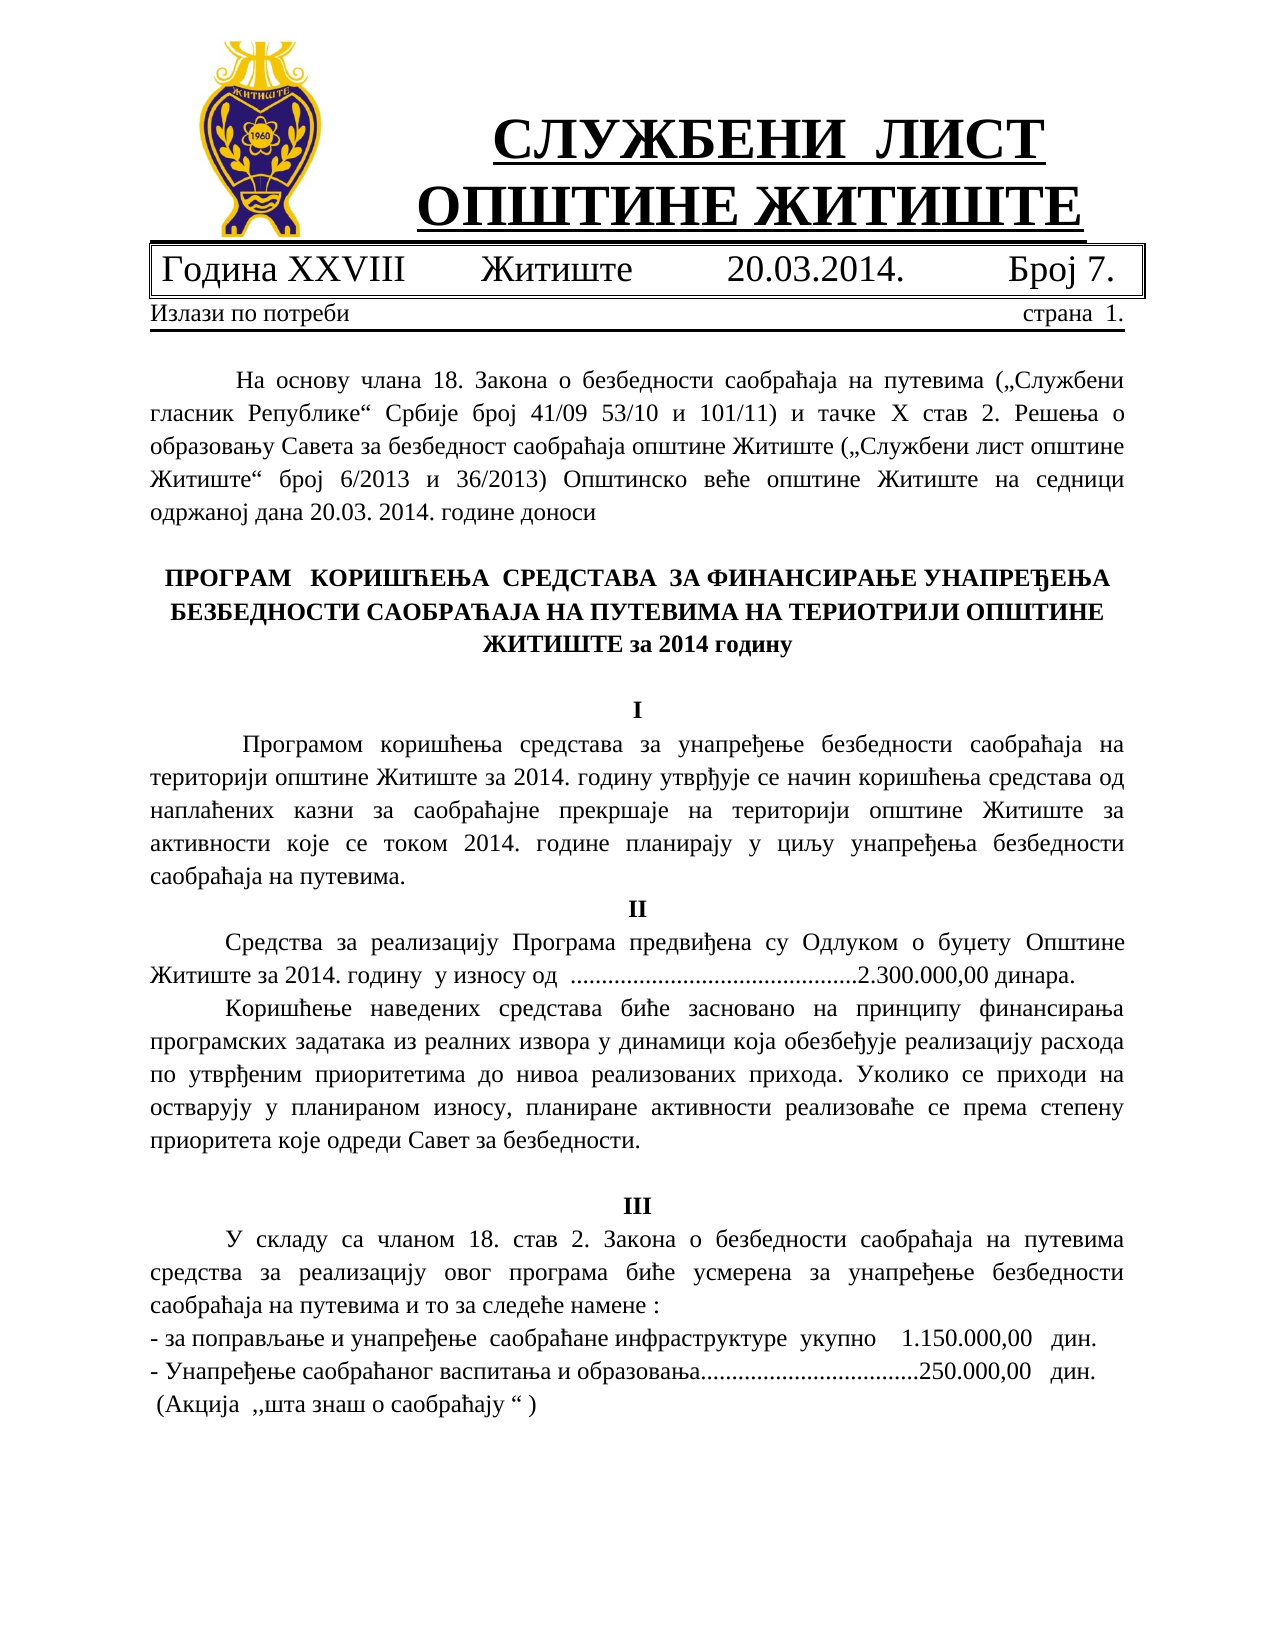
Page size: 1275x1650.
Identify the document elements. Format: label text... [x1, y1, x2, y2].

text Средства за реализацију Програма предвиђена су Одлуком о буџету Општине Житиште за 2014. годину у износу од ..............................................2.300.000,00 динара. [150, 927, 1125, 988]
text Програмом коришћења средстава за унапређење безбедности саобраћаја на територији општине Житиште за 2014. годину утврђује се начин коришћења средстава од наплаћених казни за саобраћајне прекршаје на територији општине Житиште за активности које се током 2014. године планирају у циљу унапређења безбедности саобраћаја на путевима. [150, 729, 1125, 889]
table_header Година XXVIII Житиште 20.03.2014. Број 7. [152, 246, 1142, 295]
picture [131, 38, 395, 239]
text У складу са чланом 18. став 2. Закона о безбедности саобраћаја на путевима средства за реализацију овог програма биће усмерена за унапређење безбедности саобраћаја на путевима и то за следеће намене : [150, 1224, 1125, 1319]
text III [150, 1191, 1125, 1220]
text I [150, 696, 1125, 724]
text ОПШТИНЕ ЖИТИШТЕ [150, 171, 1087, 240]
text Излази по потреби страна 1. [150, 299, 1125, 329]
text II [150, 894, 1125, 922]
text ПРОГРАМ КОРИШЋЕЊА СРЕДСТАВА ЗА ФИНАНСИРАЊЕ УНАПРЕЂЕЊА БЕЗБЕДНОСТИ САОБРАЋАЈА НА ПУТЕВИМА НА ТЕРИОТРИЈИ ОПШТИНЕ ЖИТИШТЕ за 2014 годину [150, 563, 1125, 658]
text СЛУЖБЕНИ ЛИСТ [395, 103, 1125, 171]
text (Акција ,,шта знаш о саобраћају “ ) [150, 1389, 1125, 1418]
text На основу члана 18. Закона о безбедности саобраћаја на путевима („Службени гласник Републике“ Србије број 41/09 53/10 и 101/11) и тачке X став 2. Решења о образовању Савета за безбедност саобраћаја општине Житиште („Службени лист општине Житиште“ број 6/2013 и 36/2013) Општинско веће општине Житиште на седници одржаној дана 20.03. 2014. године доноси [150, 365, 1125, 526]
text Коришћење наведених средстава биће засновано на принципу финансирања програмских задатака из реалних извора у динамици која обезбеђује реализацију расхода по утврђеним приоритетима до нивоа реализованих прихода. Уколико се приходи на остварују у планираном износу, планиране активности реализоваће се према степену приоритета које одреди Савет за безбедности. [150, 993, 1125, 1154]
text - за поправљање и унапређење саобраћане инфраструктуре укупно 1.150.000,00 дин. - Унапређење саобраћаног васпитања и образовања...................................250.000,00 дин. [150, 1323, 1125, 1385]
